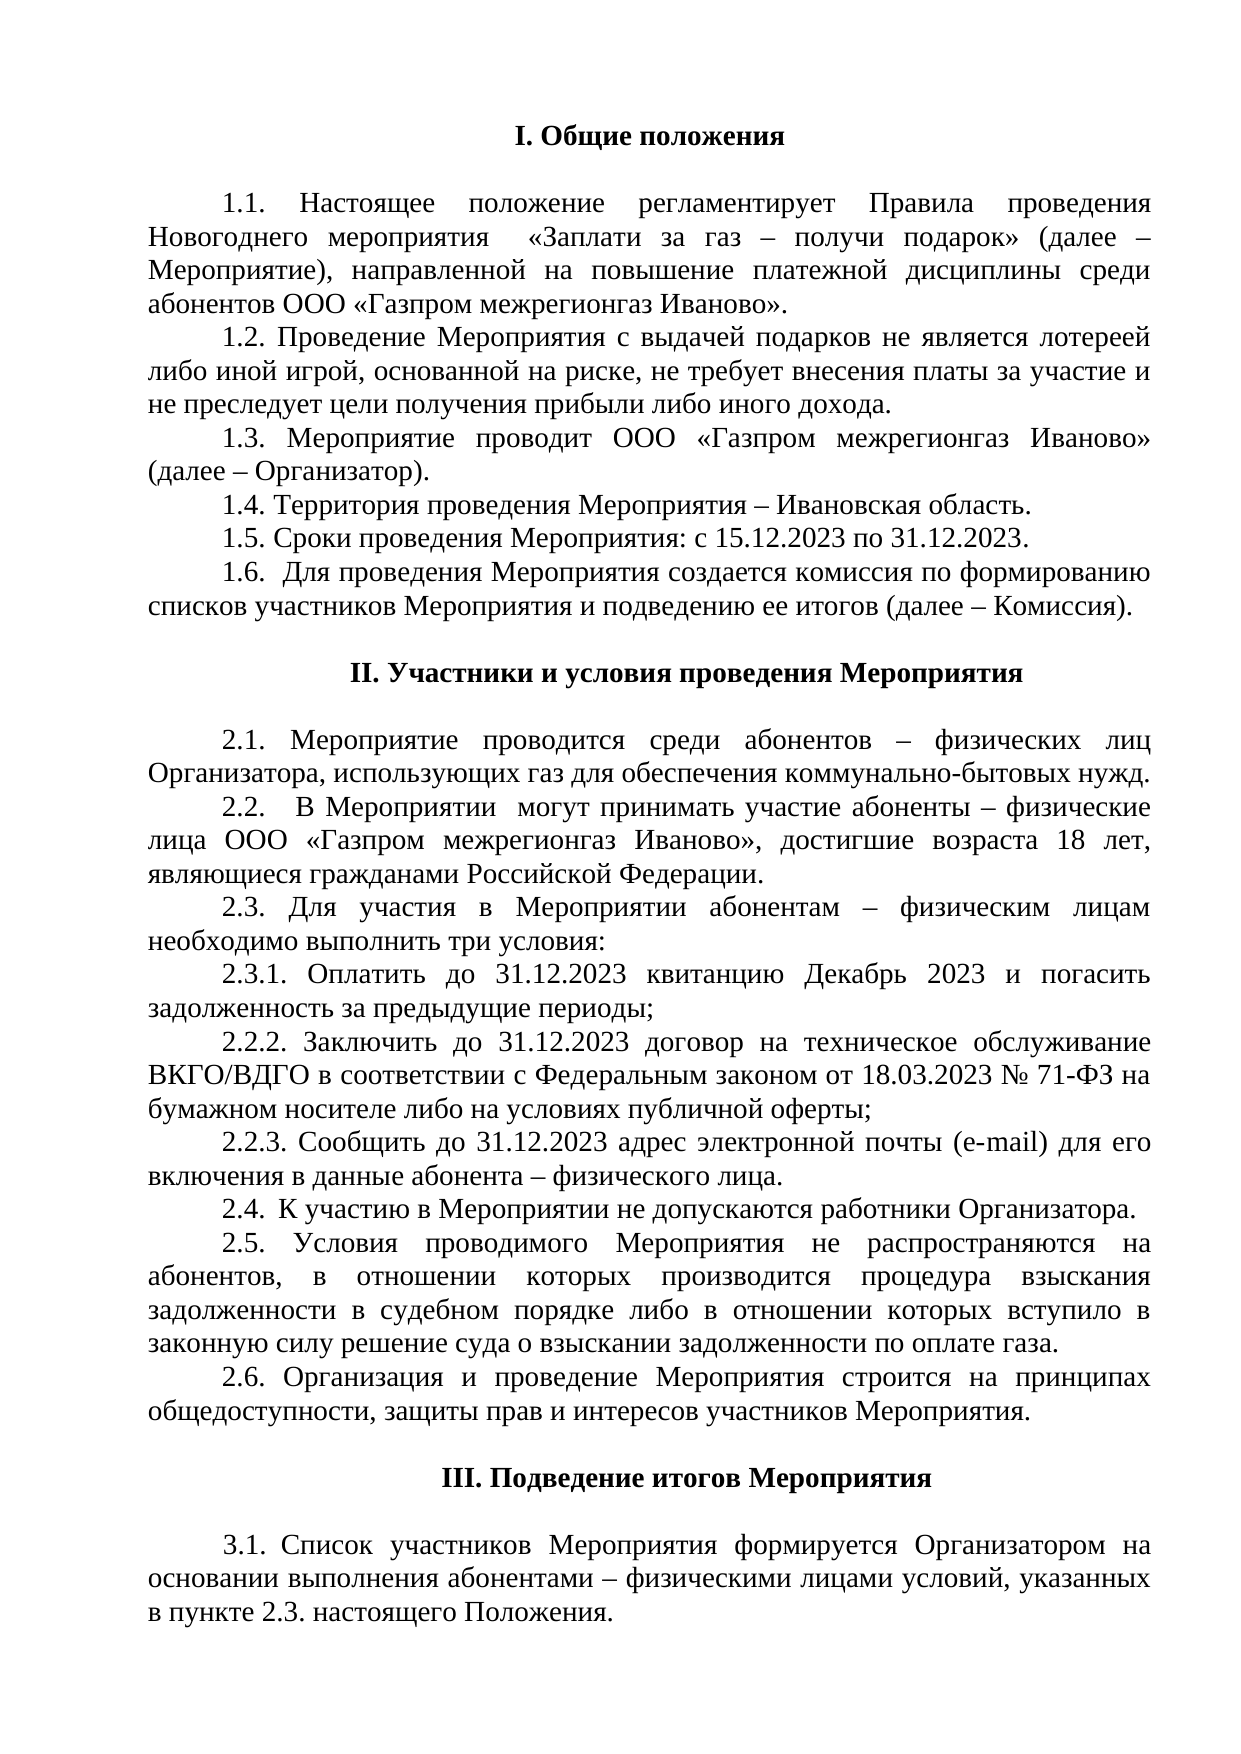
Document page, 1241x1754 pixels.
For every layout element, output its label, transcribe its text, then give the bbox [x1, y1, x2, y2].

text 2.5. Условия проводимого Мероприятия не распространяются на абонентов, в отношении которых производится процедура взыскания задолженности в судебном порядке либо в отношении которых вступило в законную силу решение суда о взыскании задолженности по оплате газа. [148, 1225, 1152, 1359]
list Список участников Мероприятия формируется Организатором на основании выполнения абонентами – физическими лицами условий, указанных в пункте 2.3. настоящего Положения. [148, 1527, 1152, 1627]
text II. Участники и условия проведения Мероприятия [148, 655, 1152, 688]
text 2.2.2. Заключить до 31.12.2023 договор на техническое обслуживание ВКГО/ВДГО в соответствии с Федеральным законом от 18.03.2023 № 71-ФЗ на бумажном носителе либо на условиях публичной оферты; [148, 1024, 1152, 1124]
text 2.3.1. Оплатить до 31.12.2023 квитанцию Декабрь 2023 и погасить задолженность за предыдущие периоды; [148, 957, 1152, 1024]
list Сроки проведения Мероприятия: с 15.12.2023 по 31.12.2023. [148, 521, 1152, 554]
text III. Подведение итогов Мероприятия [148, 1460, 1152, 1493]
list Проведение Мероприятия с выдачей подарков не является лотереей либо иной игрой, основанной на риске, не требует внесения платы за участие и не преследует цели получения прибыли либо иного дохода. [148, 319, 1152, 420]
text I. Общие положения [148, 118, 1152, 152]
list Территория проведения Мероприятия – Ивановская область. [148, 487, 1152, 521]
list Мероприятие проводит ООО «Газпром межрегионгаз Иваново» (далее – Организатор). [148, 420, 1152, 487]
list Для проведения Мероприятия создается комиссия по формированию списков участников Мероприятия и подведению ее итогов (далее – Комиссия). [148, 554, 1152, 621]
list В Мероприятии могут принимать участие абоненты – физические лица ООО «Газпром межрегионгаз Иваново», достигшие возраста 18 лет, являющиеся гражданами Российской Федерации. [148, 789, 1152, 889]
list Настоящее положение регламентирует Правила проведения Новогоднего мероприятия «Заплати за газ – получи подарок» (далее – Мероприятие), направленной на повышение платежной дисциплины среди абонентов ООО «Газпром межрегионгаз Иваново». [148, 185, 1152, 319]
text 2.4. К участию в Мероприятии не допускаются работники Организатора. [148, 1191, 1152, 1225]
text 2.2.3. Сообщить до 31.12.2023 адрес электронной почты (е-mail) для его включения в данные абонента – физического лица. [148, 1124, 1152, 1191]
list Мероприятие проводится среди абонентов – физических лиц Организатора, использующих газ для обеспечения коммунально-бытовых нужд. [148, 722, 1152, 789]
text 2.6. Организация и проведение Мероприятия строится на принципах общедоступности, защиты прав и интересов участников Мероприятия. [148, 1359, 1152, 1426]
list Для участия в Мероприятии абонентам – физическим лицам необходимо выполнить три условия: [148, 889, 1152, 957]
